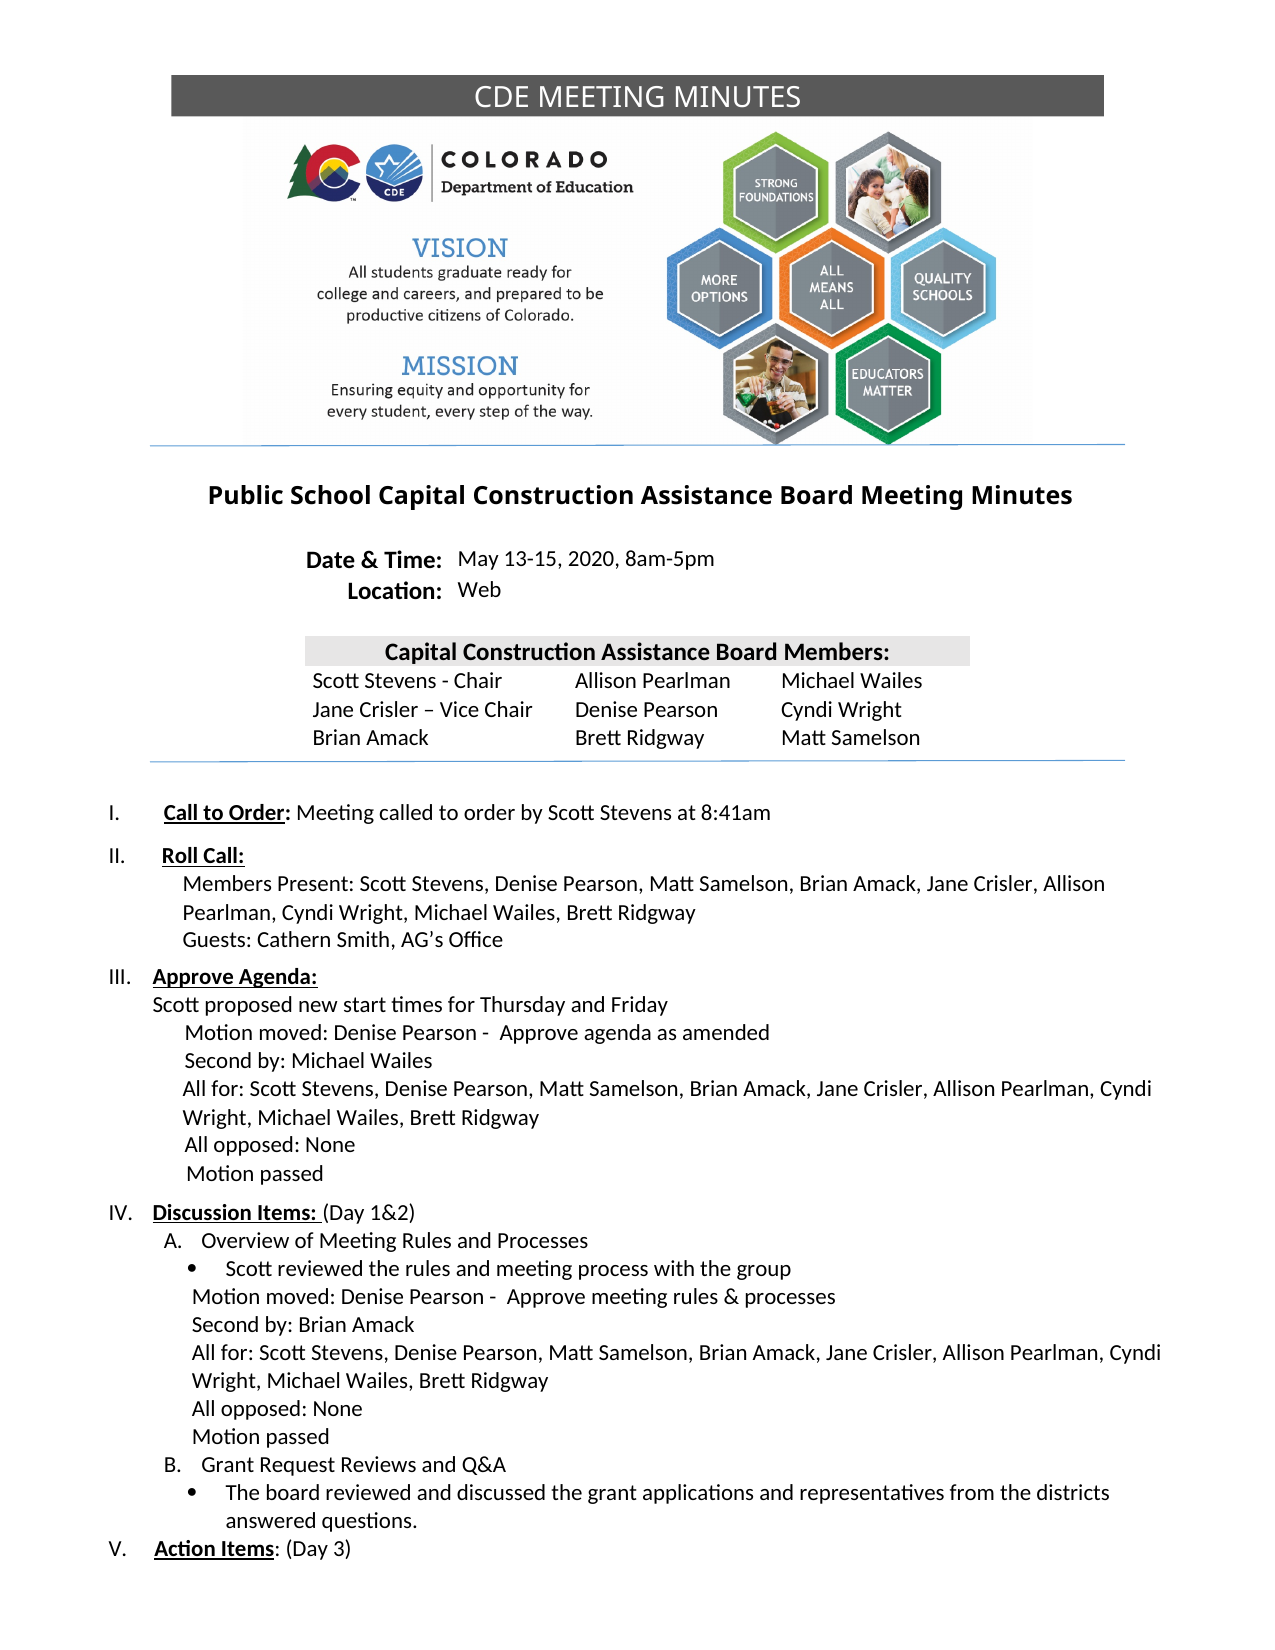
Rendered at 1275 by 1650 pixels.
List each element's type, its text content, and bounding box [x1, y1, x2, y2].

table_cell Scott Stevens - Chair [305, 666, 567, 695]
table_header I. [99, 798, 147, 842]
table_header May 13-15, 2020, 8am-5pm [450, 544, 984, 575]
table_cell Denise Pearson [567, 695, 773, 723]
table_cell Michael Wailes [773, 666, 970, 695]
text Public School Capital Construction Assistance Board Meeting Minutes [75, 477, 1200, 511]
table_header Call to Order: Meeting called to order by Scott Stevens at 8:41am [148, 798, 1177, 842]
table_cell III. [99, 963, 147, 1198]
table_header Date & Time: [291, 544, 450, 575]
table_cell Discussion Items: (Day 1&2) Overview of Meeting Rules and Processes Scott reviewed the rules and meeting process with the group Motion moved: Denise Pearson - Approve meeting rules & processes Second by: Brian Amack All for: Scott Stevens, Denise Pearson, Matt Samelson, Brian Amack, Jane Crisler, Allison Pearlman, Cyndi Wright, Michael Wailes, Brett Ridgway All opposed: None Motion passed Grant Request Reviews and Q&A The board reviewed and discussed the grant applications and representatives from the districts answered questions. [148, 1198, 1177, 1534]
table_cell Cyndi Wright [773, 695, 970, 723]
table_cell Matt Samelson [773, 723, 970, 751]
table_cell Location: [291, 575, 450, 605]
table_cell IV. [99, 1198, 147, 1534]
table_cell V. [99, 1534, 147, 1575]
table_cell Brett Ridgway [567, 723, 773, 751]
table_header Capital Construction Assistance Board Members: [305, 636, 970, 666]
table_cell II. [99, 842, 147, 962]
table_cell Jane Crisler – Vice Chair [305, 695, 567, 723]
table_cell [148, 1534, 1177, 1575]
table_cell Web [450, 575, 984, 605]
table_cell Roll Call: Members Present: Scott Stevens, Denise Pearson, Matt Samelson, Brian Amack, Jane Crisler, Allison Pearlman, Cyndi Wright, Michael Wailes, Brett Ridgway Guests: Cathern Smith, AG’s Office [148, 842, 1177, 962]
table_cell Brian Amack [305, 723, 567, 751]
table_cell Allison Pearlman [567, 666, 773, 695]
picture [242, 117, 1033, 445]
table_cell Approve Agenda: Scott proposed new start times for Thursday and Friday Motion moved: Denise Pearson - Approve agenda as amended Second by: Michael Wailes All for: Scott Stevens, Denise Pearson, Matt Samelson, Brian Amack, Jane Crisler, Allison Pearlman, Cyndi Wright, Michael Wailes, Brett Ridgway All opposed: None Motion passed [148, 963, 1177, 1198]
